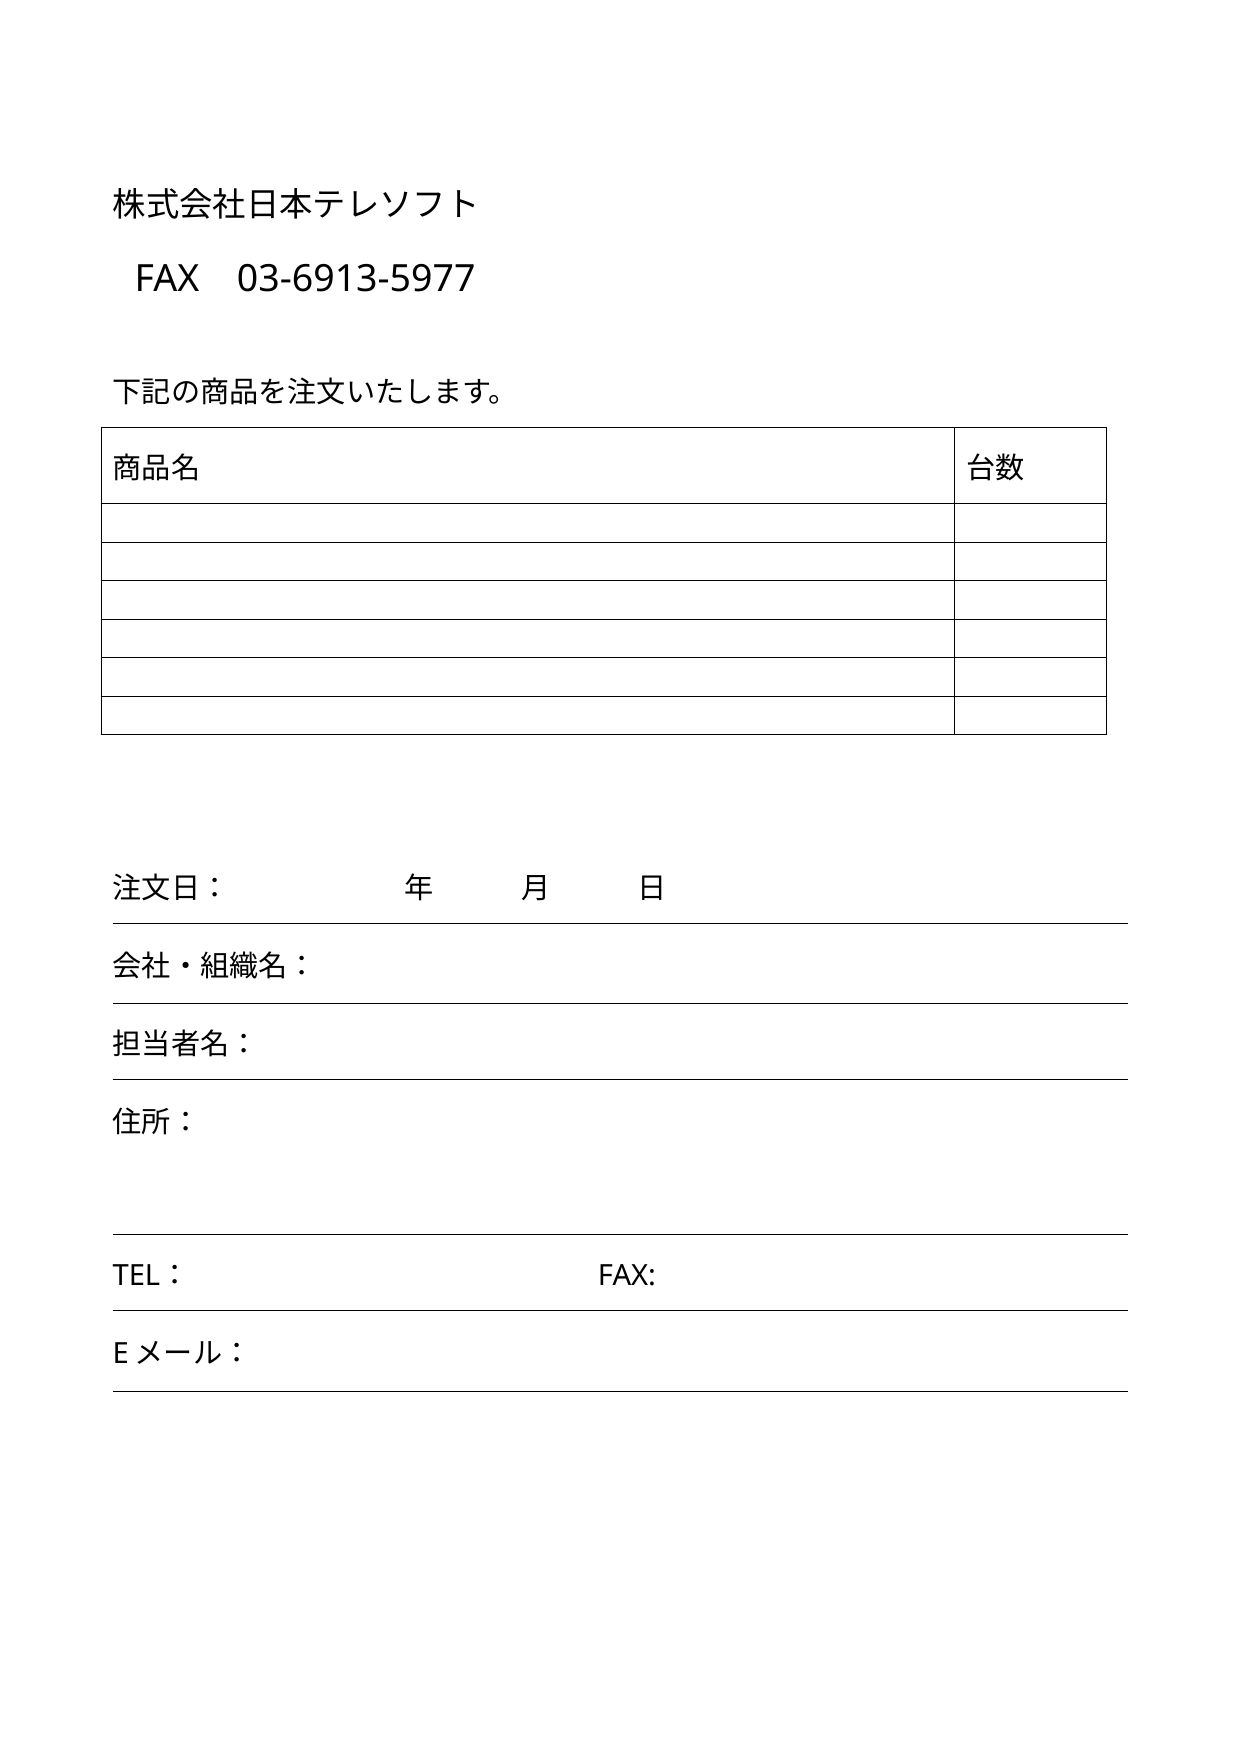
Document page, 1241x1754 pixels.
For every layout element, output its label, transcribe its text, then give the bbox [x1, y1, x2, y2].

table_cell [955, 581, 1106, 619]
table_cell [102, 504, 954, 542]
table_cell [102, 620, 954, 657]
table_cell [102, 543, 954, 580]
table_cell [955, 697, 1106, 734]
text Eメール： [112, 1311, 1128, 1392]
table_header 商品名 [102, 428, 954, 503]
table_cell [102, 658, 954, 696]
text 下記の商品を注文いたします。 [112, 352, 1128, 427]
text 住所： [112, 1080, 1128, 1157]
table_cell [955, 504, 1106, 542]
table_header 台数 [955, 428, 1106, 503]
text 株式会社日本テレソフト [112, 164, 1128, 239]
table_cell [102, 581, 954, 619]
text FAX 03-6913-5977 [112, 239, 1128, 314]
table_cell [955, 543, 1106, 580]
table_cell [955, 658, 1106, 696]
table_cell [955, 620, 1106, 657]
text 担当者名： [112, 1004, 1128, 1079]
table_cell [102, 697, 954, 734]
text 会社・組織名： [112, 924, 1128, 1004]
text TEL： FAX: [112, 1235, 1128, 1310]
text 注文日： 年 月 日 [112, 848, 1128, 923]
